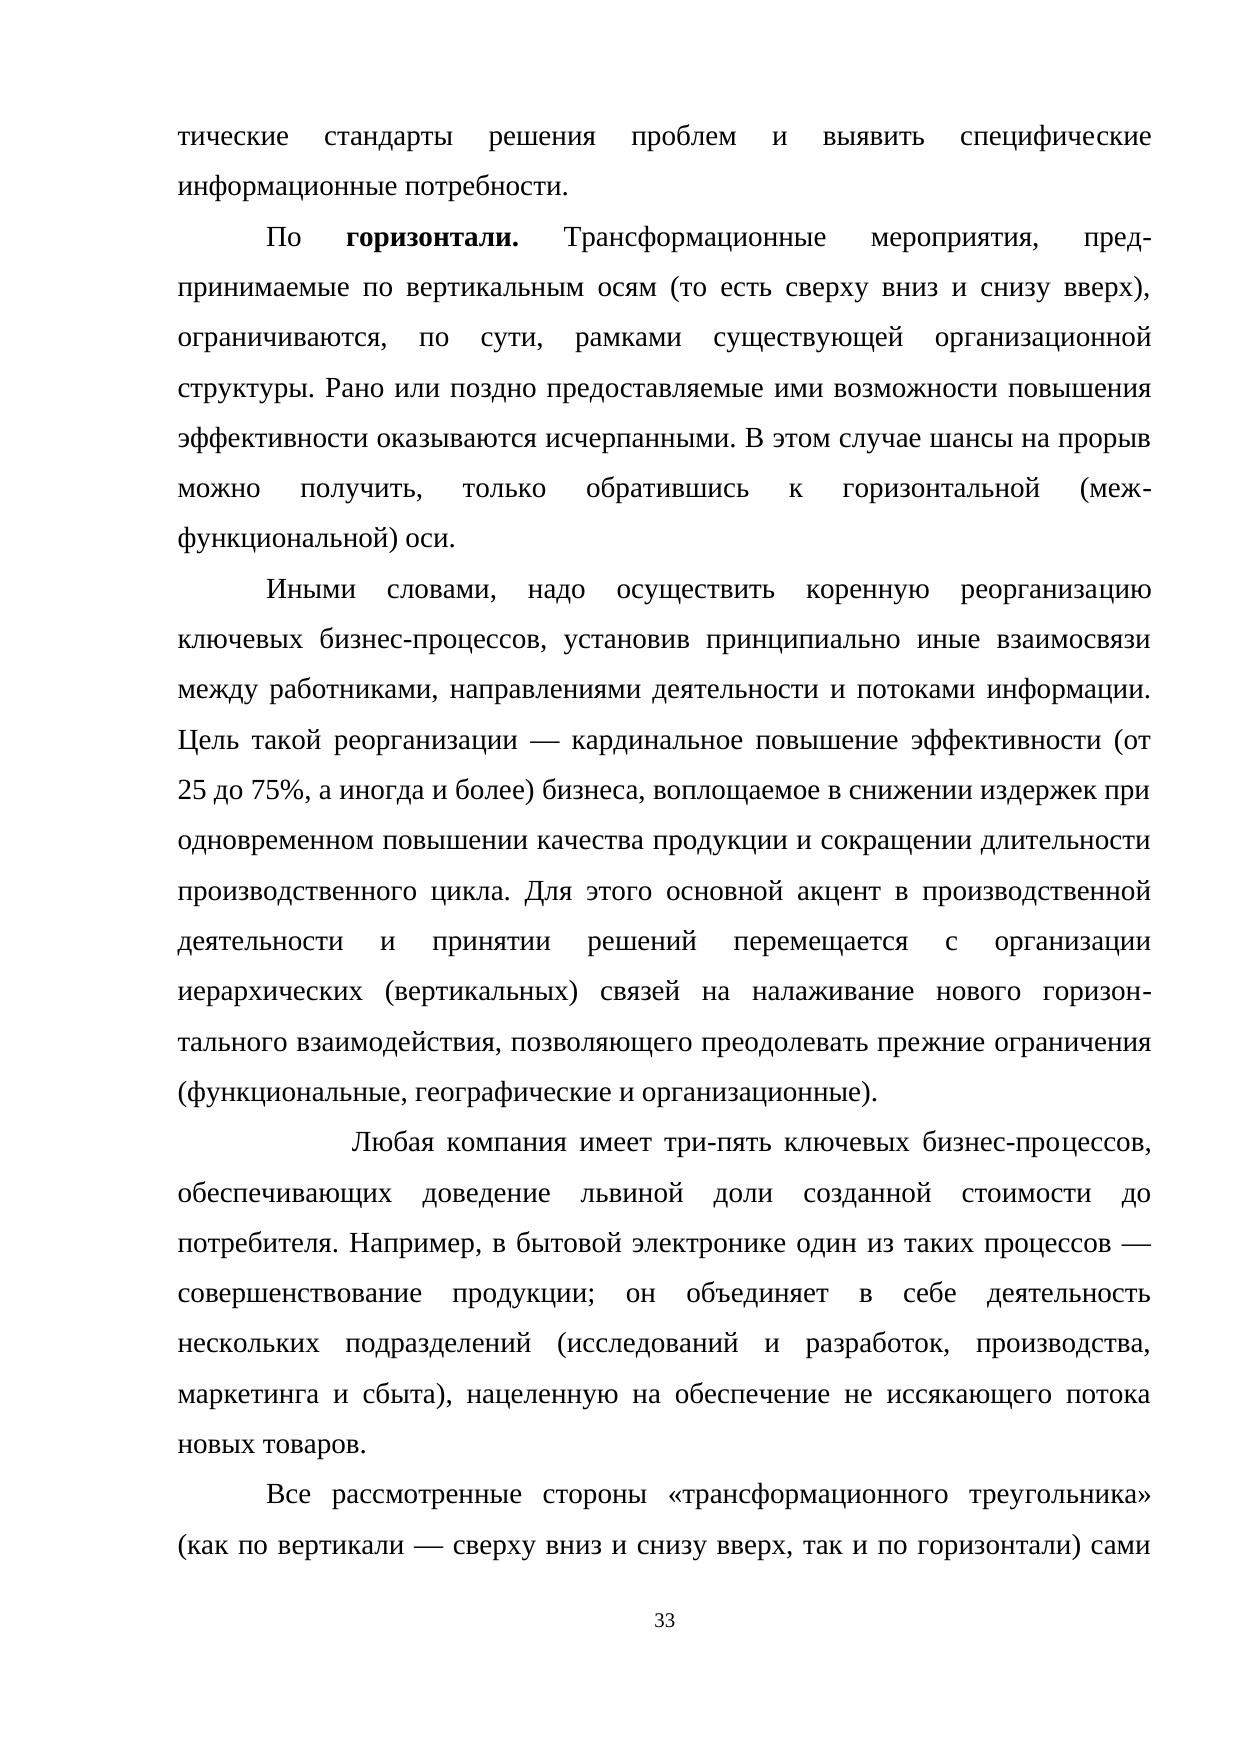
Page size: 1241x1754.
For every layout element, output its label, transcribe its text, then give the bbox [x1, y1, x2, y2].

text По горизонтали. Трансформационные мероприятия, предпринимаемые по вертикальным осям (то есть сверху вниз и снизу вверх), ограничиваются, по сути, рамками существующей организационной структуры. Рано или поздно предоставляемые ими возможности повышения эффективности оказываются исчерпанными. В этом случае шансы на прорыв можно получить, только обратившись к горизонтальной (межфункциональной) оси. [177, 219, 1152, 554]
text Любая компания имеет три-пять ключевых бизнес-процессов, обеспечивающих доведение львиной доли созданной стоимости до потребителя. Например, в бытовой электронике один из таких процессов — совершенствование продукции; он объединяет в себе деятельность нескольких подразделений (исследований и разработок, производства, маркетинга и сбыта), нацеленную на обеспечение не иссякающего потока новых товаров. [177, 1124, 1152, 1460]
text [177, 1477, 1152, 1560]
text Иными словами, надо осуществить коренную реорганизацию ключевых бизнес-процессов, установив принципиально иные взаимосвязи между работниками, направлениями деятельности и потоками информации. Цель такой реорганизации — кардинальное повышение эффективности (от 25 до 75%, а иногда и более) бизнеса, воплощаемое в снижении издержек при одновременном повышении качества продукции и сокращении длительности производственного цикла. Для этого основной акцент в производственной деятельности и принятии решений перемещается с организации иерархических (вертикальных) связей на налаживание нового горизонтального взаимодействия, позволяющего преодолевать прежние ограничения (функциональные, географические и организационные). [177, 571, 1152, 1108]
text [177, 118, 1152, 202]
